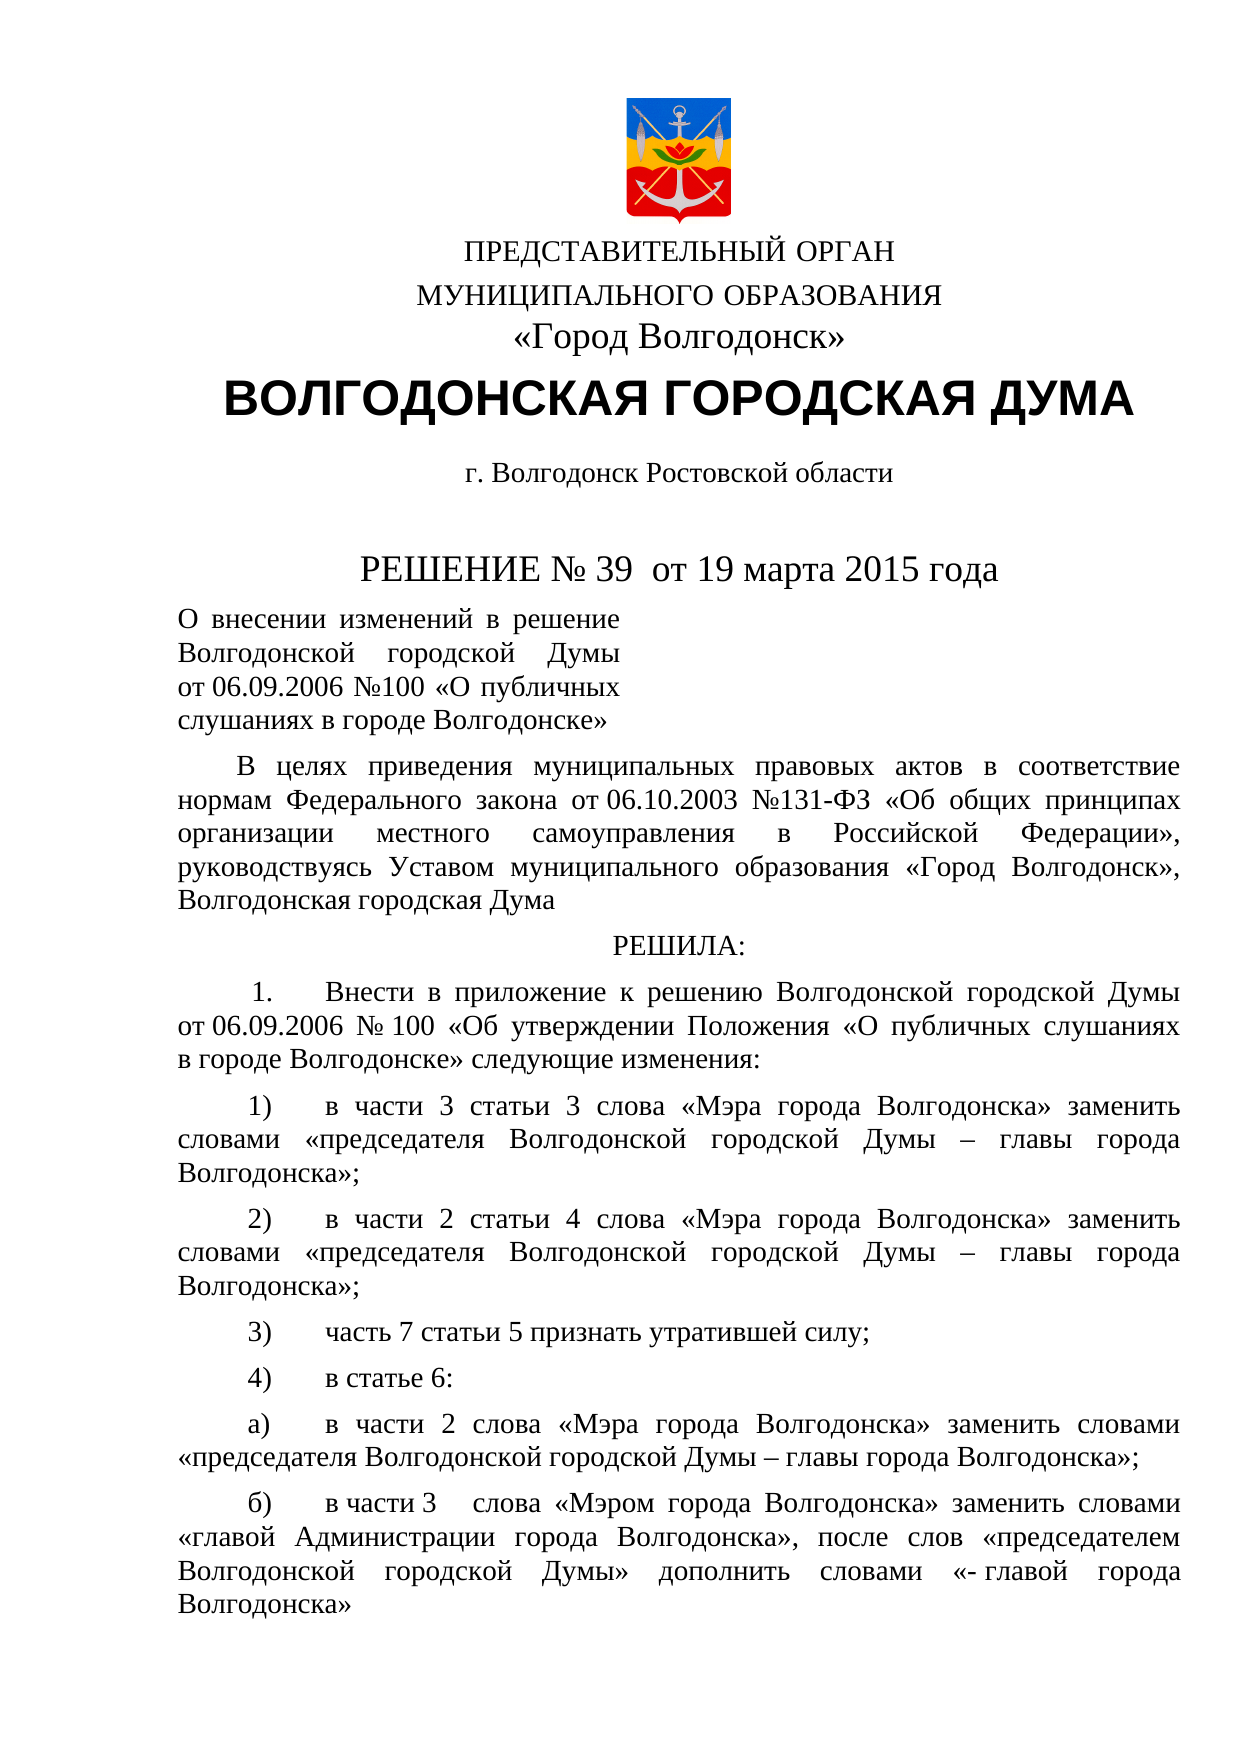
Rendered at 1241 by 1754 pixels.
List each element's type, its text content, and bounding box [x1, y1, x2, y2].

text «Город Волгодонск» [177, 313, 1181, 356]
text ВОЛГОДОНСКАЯ ГОРОДСКАЯ ДУМА [177, 369, 1181, 426]
text РЕШЕНИЕ № 39 от 19 марта 2015 года [177, 546, 1181, 589]
text О внесении изменений в решение Волгодонской городской Думы от 06.09.2006 №100 «О публичных слушаниях в городе Волгодонске» [177, 602, 620, 736]
text РЕШИЛА: [177, 928, 1181, 962]
text а) в части 2 слова «Мэра города Волгодонска» заменить словами «председателя Волгодонской городской Думы – главы города Волгодонска»; [177, 1406, 1181, 1473]
text 2) в части 2 статьи 4 слова «Мэра города Волгодонска» заменить словами «председателя Волгодонской городской Думы – главы города Волгодонска»; [177, 1201, 1181, 1301]
text г. Волгодонск Ростовской области [177, 455, 1181, 488]
text б) в части 3 слова «Мэром города Волгодонска» заменить словами «главой Администрации города Волгодонска», после слов «председателем Волгодонской городской Думы» дополнить словами «- главой города Волгодонска» [177, 1486, 1181, 1620]
text муниципального образования [177, 270, 1181, 313]
text В целях приведения муниципальных правовых актов в соответствие нормам Федерального закона от 06.10.2003 №131-ФЗ «Об общих принципах организации местного самоуправления в Российской Федерации», руководствуясь Уставом муниципального образования «Город Волгодонск», Волгодонская городская Дума [177, 748, 1181, 916]
text 1. Внести в приложение к решению Волгодонской городской Думы от 06.09.2006 № 100 «Об утверждении Положения «О публичных слушаниях в городе Волгодонске» следующие изменения: [177, 974, 1181, 1075]
text 1) в части 3 статьи 3 слова «Мэра города Волгодонска» заменить словами «председателя Волгодонской городской Думы – главы города Волгодонска»; [177, 1088, 1181, 1188]
text представительный орган [177, 227, 1181, 270]
text 3) часть 7 статьи 5 признать утратившей силу; [177, 1314, 1181, 1347]
text 4) в статье 6: [177, 1360, 1181, 1393]
